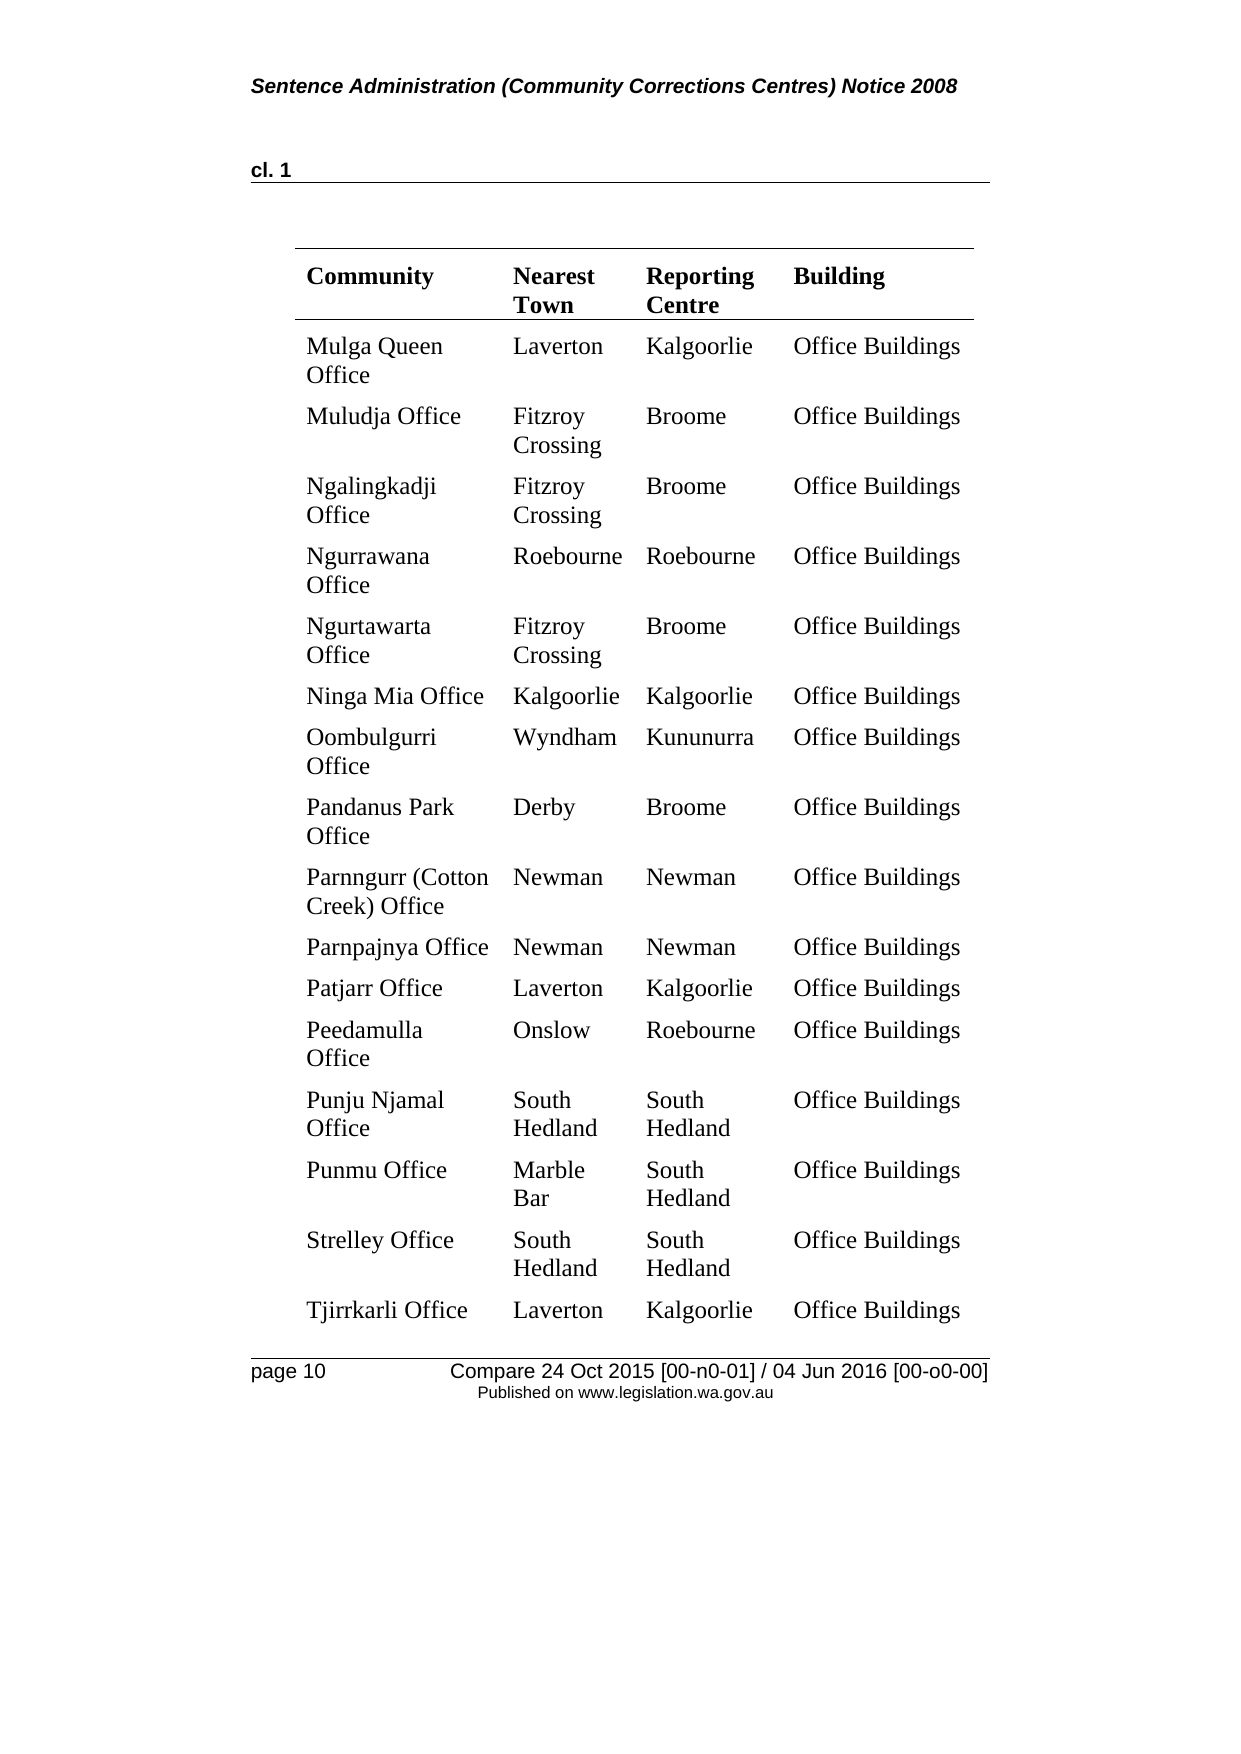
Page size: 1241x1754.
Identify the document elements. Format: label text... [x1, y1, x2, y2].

table_cell Punmu Office [295, 1142, 502, 1212]
table_cell Newman [635, 850, 782, 920]
table_cell Roebourne [502, 529, 634, 598]
table_header Nearest Town [502, 249, 634, 318]
table_cell Roebourne [635, 1002, 782, 1072]
table_cell Parnpajnya Office [295, 920, 502, 961]
table_header Reporting Centre [635, 249, 782, 318]
table_cell [635, 961, 782, 1002]
table_cell Kununurra [635, 710, 782, 780]
table_cell Office Buildings [782, 1072, 974, 1142]
table_cell Office Buildings [782, 669, 974, 710]
table_cell Fitzroy Crossing [502, 459, 634, 528]
table_cell Office [295, 780, 502, 850]
table_cell Laverton [502, 320, 634, 388]
table_cell [635, 1212, 782, 1282]
table_cell Laverton [502, 1282, 634, 1323]
table_cell Broome [635, 599, 782, 668]
table_cell Office Buildings [782, 529, 974, 598]
table_cell Fitzroy Crossing [502, 599, 634, 668]
table_cell [502, 669, 634, 710]
table_cell Newman [502, 920, 634, 961]
table_cell Laverton [502, 961, 634, 1002]
table_cell Tjirrkarli Office [295, 1282, 502, 1323]
table_cell Broome [635, 780, 782, 850]
table_cell Office Buildings [782, 459, 974, 528]
table_cell Ngalingkadji Office [295, 459, 502, 528]
table_cell Roebourne [635, 529, 782, 598]
table_cell [635, 669, 782, 710]
table_cell Office Buildings [782, 780, 974, 850]
table_cell Mulga Queen Office [295, 320, 502, 388]
table_header Building [782, 249, 974, 318]
table_cell Office Buildings [782, 1002, 974, 1072]
table_cell Muludja Office [295, 389, 502, 458]
table_cell Marble Bar [502, 1142, 634, 1212]
table_cell Office Buildings [782, 961, 974, 1002]
table_cell Fitzroy Crossing [502, 389, 634, 458]
table_cell Onslow [502, 1002, 634, 1072]
table_cell Ngurtawarta Office [295, 599, 502, 668]
table_cell Strelley Office [295, 1212, 502, 1282]
table_cell Office Buildings [782, 320, 974, 388]
table_cell Office Buildings [782, 1282, 974, 1323]
table_cell [635, 1142, 782, 1212]
table_cell Broome [635, 389, 782, 458]
table_cell Office Buildings [782, 1142, 974, 1212]
table_cell Newman [502, 850, 634, 920]
table_cell Ngurrawana Office [295, 529, 502, 598]
table_cell Patjarr Office [295, 961, 502, 1002]
table_cell [502, 1212, 634, 1282]
table_cell [502, 1072, 634, 1142]
table_cell Newman [635, 920, 782, 961]
table_cell Office Buildings [782, 389, 974, 458]
table_cell Ninga Mia Office [295, 669, 502, 710]
table_cell Parnngurr (Cotton Creek) Office [295, 850, 502, 920]
table_cell [502, 780, 634, 850]
table_cell Oombulgurri Office [295, 710, 502, 780]
table_cell Office Buildings [782, 850, 974, 920]
table_cell Office Buildings [782, 920, 974, 961]
table_cell Peedamulla Office [295, 1002, 502, 1072]
table_cell Office Buildings [782, 599, 974, 668]
table_cell Office Buildings [782, 710, 974, 780]
table_cell Wyndham [502, 710, 634, 780]
table_cell Broome [635, 459, 782, 528]
table_cell [635, 320, 782, 388]
table_cell [635, 1072, 782, 1142]
table_cell [635, 1282, 782, 1323]
table_cell Punju Njamal Office [295, 1072, 502, 1142]
table_cell Office Buildings [782, 1212, 974, 1282]
table_header Community [295, 249, 502, 318]
